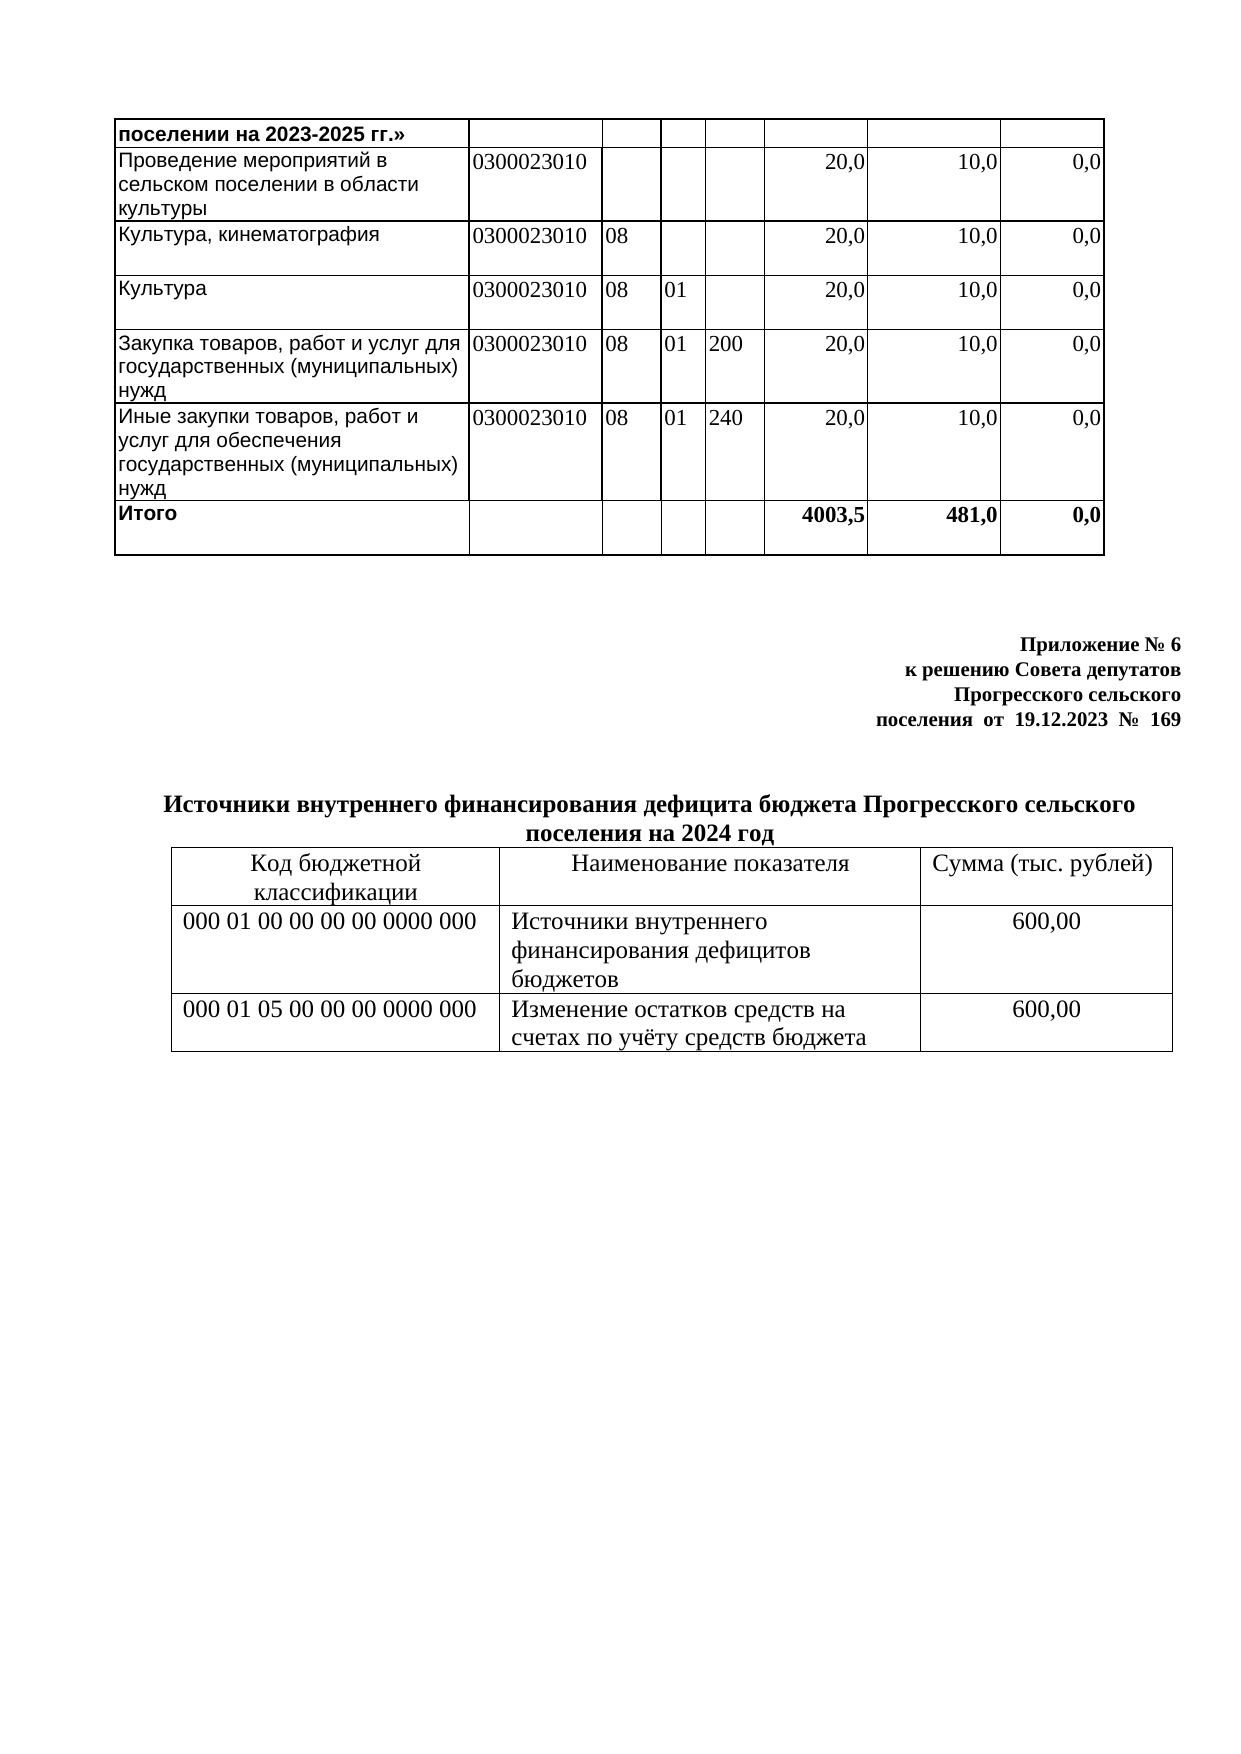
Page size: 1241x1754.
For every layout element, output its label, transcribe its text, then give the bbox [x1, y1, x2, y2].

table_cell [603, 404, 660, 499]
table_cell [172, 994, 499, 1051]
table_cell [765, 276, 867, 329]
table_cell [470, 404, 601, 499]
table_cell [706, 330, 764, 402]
text Прогресского сельского [118, 682, 1181, 707]
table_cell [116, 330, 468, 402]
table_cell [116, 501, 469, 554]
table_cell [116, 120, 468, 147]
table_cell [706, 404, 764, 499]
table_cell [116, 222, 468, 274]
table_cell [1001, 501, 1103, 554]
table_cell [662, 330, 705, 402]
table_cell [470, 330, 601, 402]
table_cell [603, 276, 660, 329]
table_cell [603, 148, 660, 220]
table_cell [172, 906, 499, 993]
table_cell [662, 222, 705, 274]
text к решению Совета депутатов [118, 657, 1181, 682]
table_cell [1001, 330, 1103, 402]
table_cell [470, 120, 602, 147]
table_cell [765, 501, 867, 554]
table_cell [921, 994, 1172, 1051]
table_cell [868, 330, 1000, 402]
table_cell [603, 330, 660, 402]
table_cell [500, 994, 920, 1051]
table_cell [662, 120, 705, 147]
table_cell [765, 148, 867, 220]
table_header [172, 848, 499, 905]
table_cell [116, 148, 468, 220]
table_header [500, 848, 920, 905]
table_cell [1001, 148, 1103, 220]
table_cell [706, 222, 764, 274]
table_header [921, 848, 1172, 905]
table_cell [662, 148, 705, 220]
text поселения от 19.12.2023 № 169 [118, 707, 1181, 732]
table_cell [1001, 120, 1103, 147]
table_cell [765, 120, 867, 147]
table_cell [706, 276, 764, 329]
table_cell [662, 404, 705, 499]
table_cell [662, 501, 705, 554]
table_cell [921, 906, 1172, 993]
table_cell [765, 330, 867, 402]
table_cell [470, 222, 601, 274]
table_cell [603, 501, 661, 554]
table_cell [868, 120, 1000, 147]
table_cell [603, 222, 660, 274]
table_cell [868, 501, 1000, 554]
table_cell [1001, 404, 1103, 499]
text Приложение № 6 [118, 632, 1181, 657]
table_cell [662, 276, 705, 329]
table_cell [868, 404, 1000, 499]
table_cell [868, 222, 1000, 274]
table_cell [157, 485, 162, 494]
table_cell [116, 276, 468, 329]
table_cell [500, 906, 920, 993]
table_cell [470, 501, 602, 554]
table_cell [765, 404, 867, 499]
text Источники внутреннего финансирования дефицита бюджета Прогресского сельского поселения на 2024 год [118, 789, 1181, 847]
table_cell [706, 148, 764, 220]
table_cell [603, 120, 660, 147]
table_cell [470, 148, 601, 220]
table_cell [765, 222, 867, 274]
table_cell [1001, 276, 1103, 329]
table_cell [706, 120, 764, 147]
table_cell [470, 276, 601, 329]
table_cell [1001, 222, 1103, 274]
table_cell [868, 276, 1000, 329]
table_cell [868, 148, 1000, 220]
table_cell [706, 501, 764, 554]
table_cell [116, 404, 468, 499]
